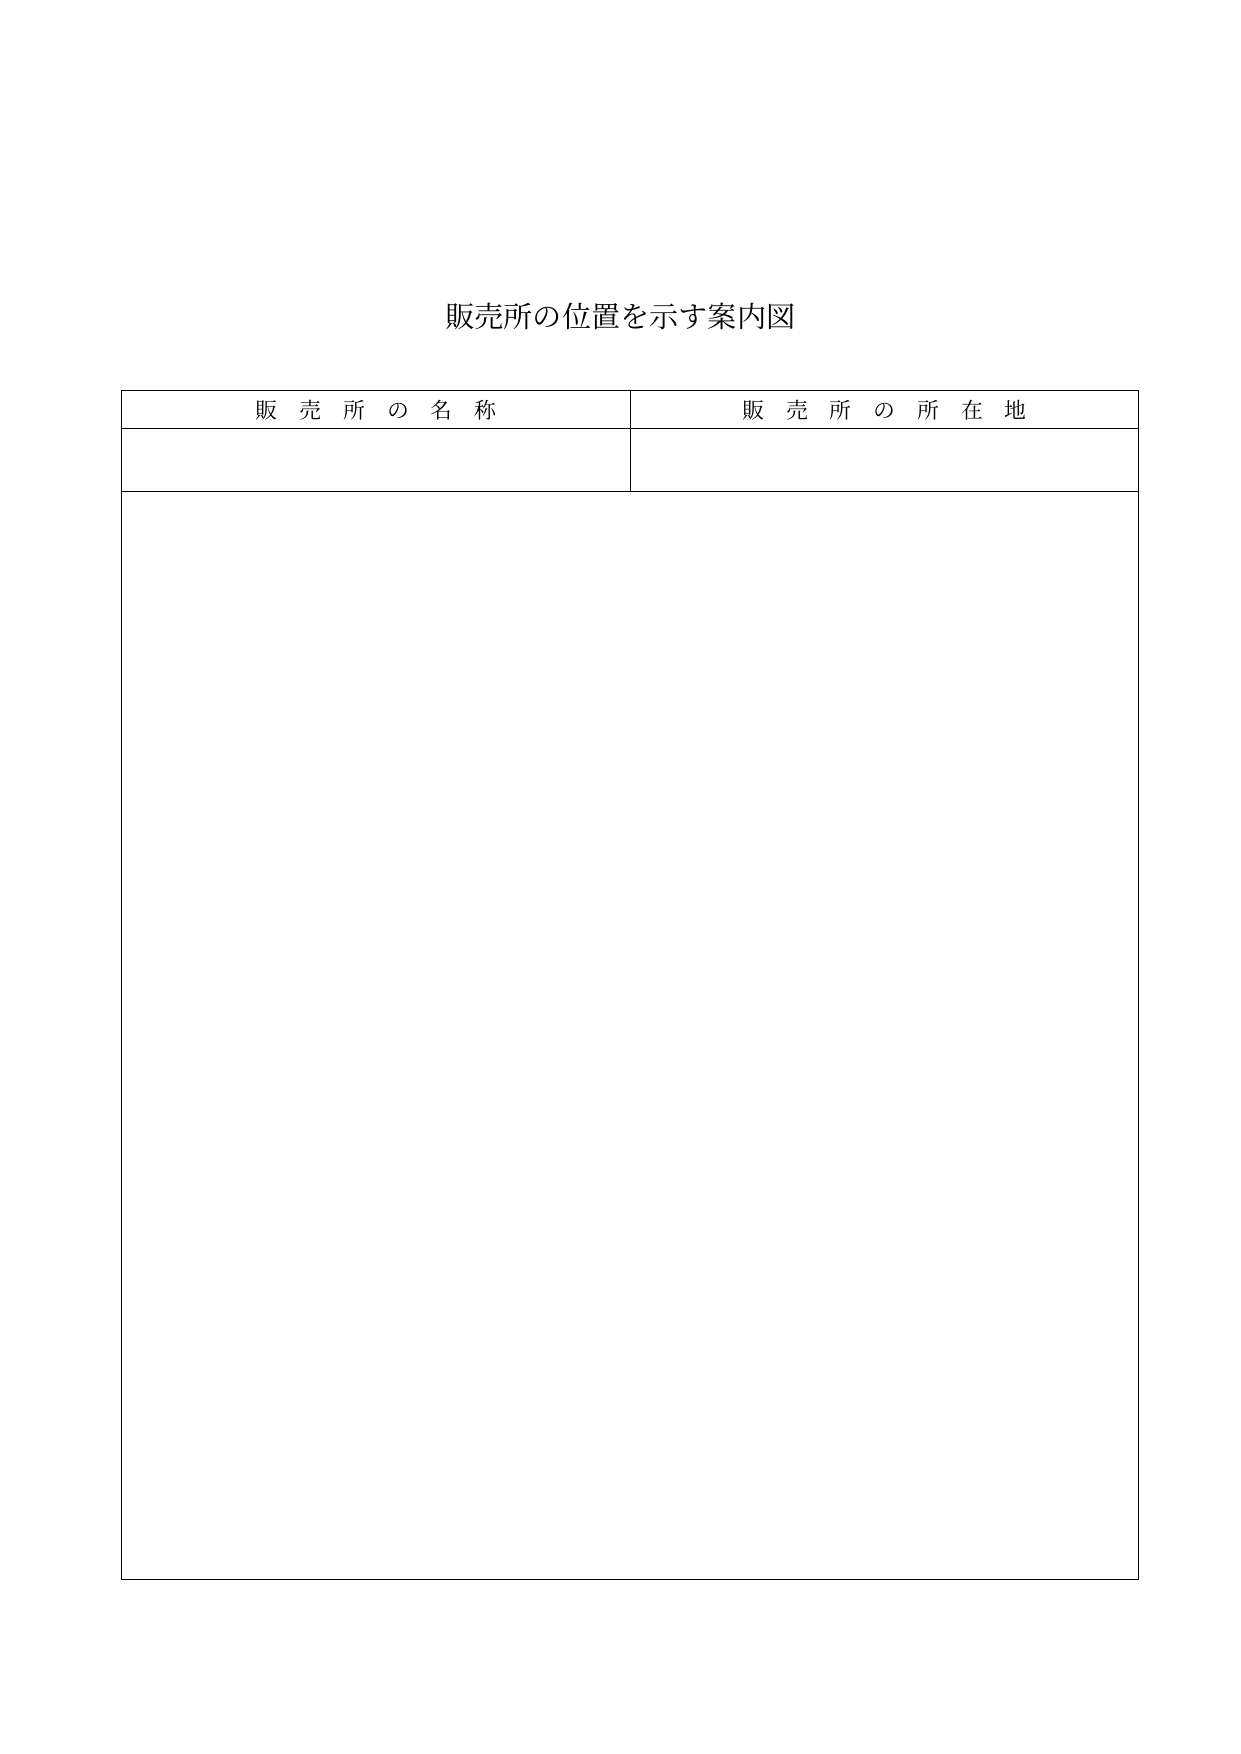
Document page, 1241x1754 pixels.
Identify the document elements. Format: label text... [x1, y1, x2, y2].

table_header 販 売 所 の 所 在 地 [631, 391, 1138, 428]
table_cell [631, 429, 1138, 491]
table_header 販 売 所 の 名 称 [122, 391, 630, 428]
table_cell [122, 429, 630, 491]
text 販売所の位置を示す案内図 [112, 277, 1128, 352]
table_cell [122, 492, 1138, 1579]
